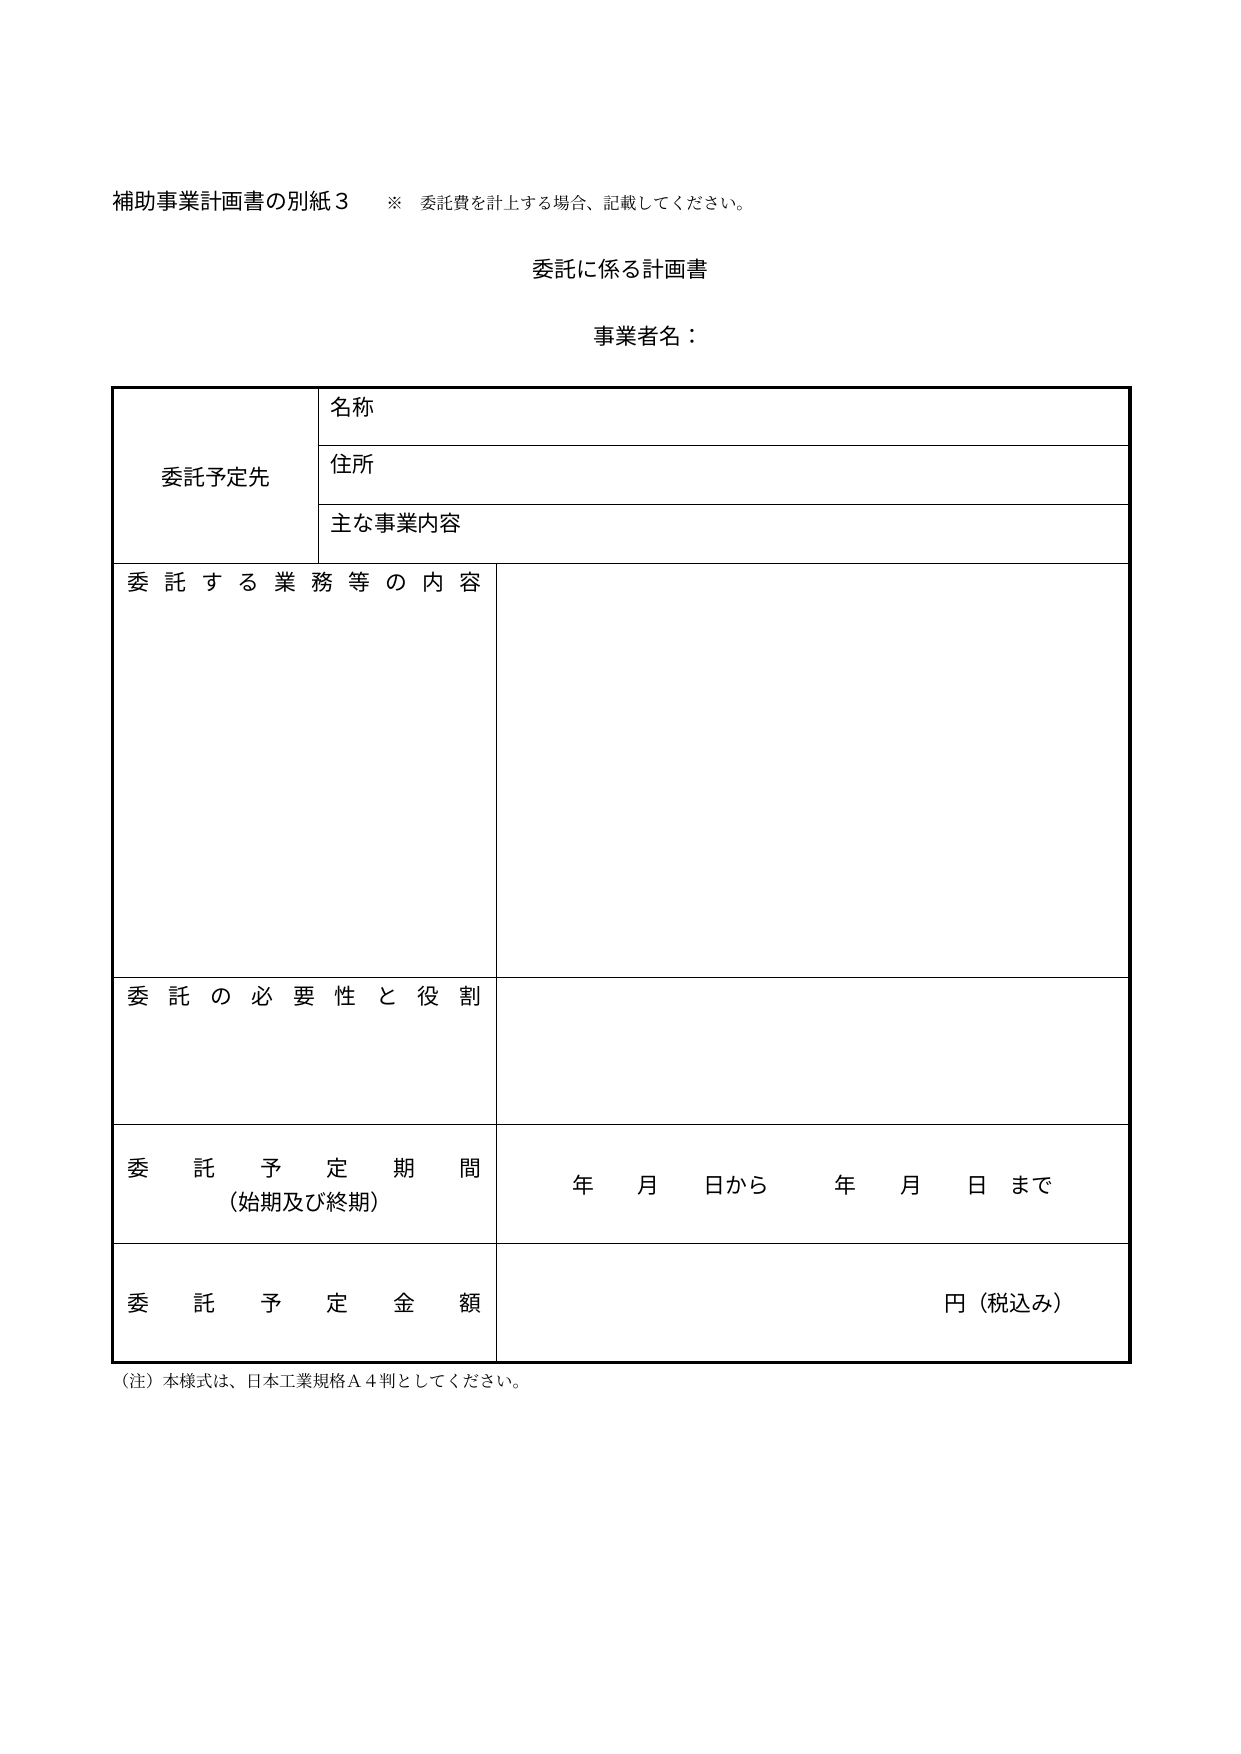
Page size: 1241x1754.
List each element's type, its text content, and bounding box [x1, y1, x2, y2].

table_cell [497, 978, 1128, 1124]
table_cell 年 月 日から 年 月 日 まで [497, 1125, 1128, 1242]
table_header 委託予定先 [114, 389, 318, 563]
table_cell 委託予定金額 [114, 1244, 496, 1361]
text 委託に係る計画書 [112, 251, 1128, 284]
text 補助事業計画書の別紙３ ※ 委託費を計上する場合、記載してください。 [112, 183, 1128, 217]
text （注）本様式は、日本工業規格Ａ４判としてください。 [112, 1364, 1128, 1397]
table_cell 主な事業内容 [319, 505, 1128, 563]
table_cell 委託する業務等の内容 [114, 564, 496, 977]
table_cell 円（税込み） [497, 1244, 1128, 1361]
table_cell 委託の必要性と役割 [114, 978, 496, 1124]
text 事業者名： [112, 318, 1128, 352]
table_cell [497, 564, 1128, 977]
table_cell 住所 [319, 446, 1128, 504]
table_header 名称 [319, 389, 1128, 445]
table_cell 委託予定期間 （始期及び終期） [114, 1125, 496, 1242]
